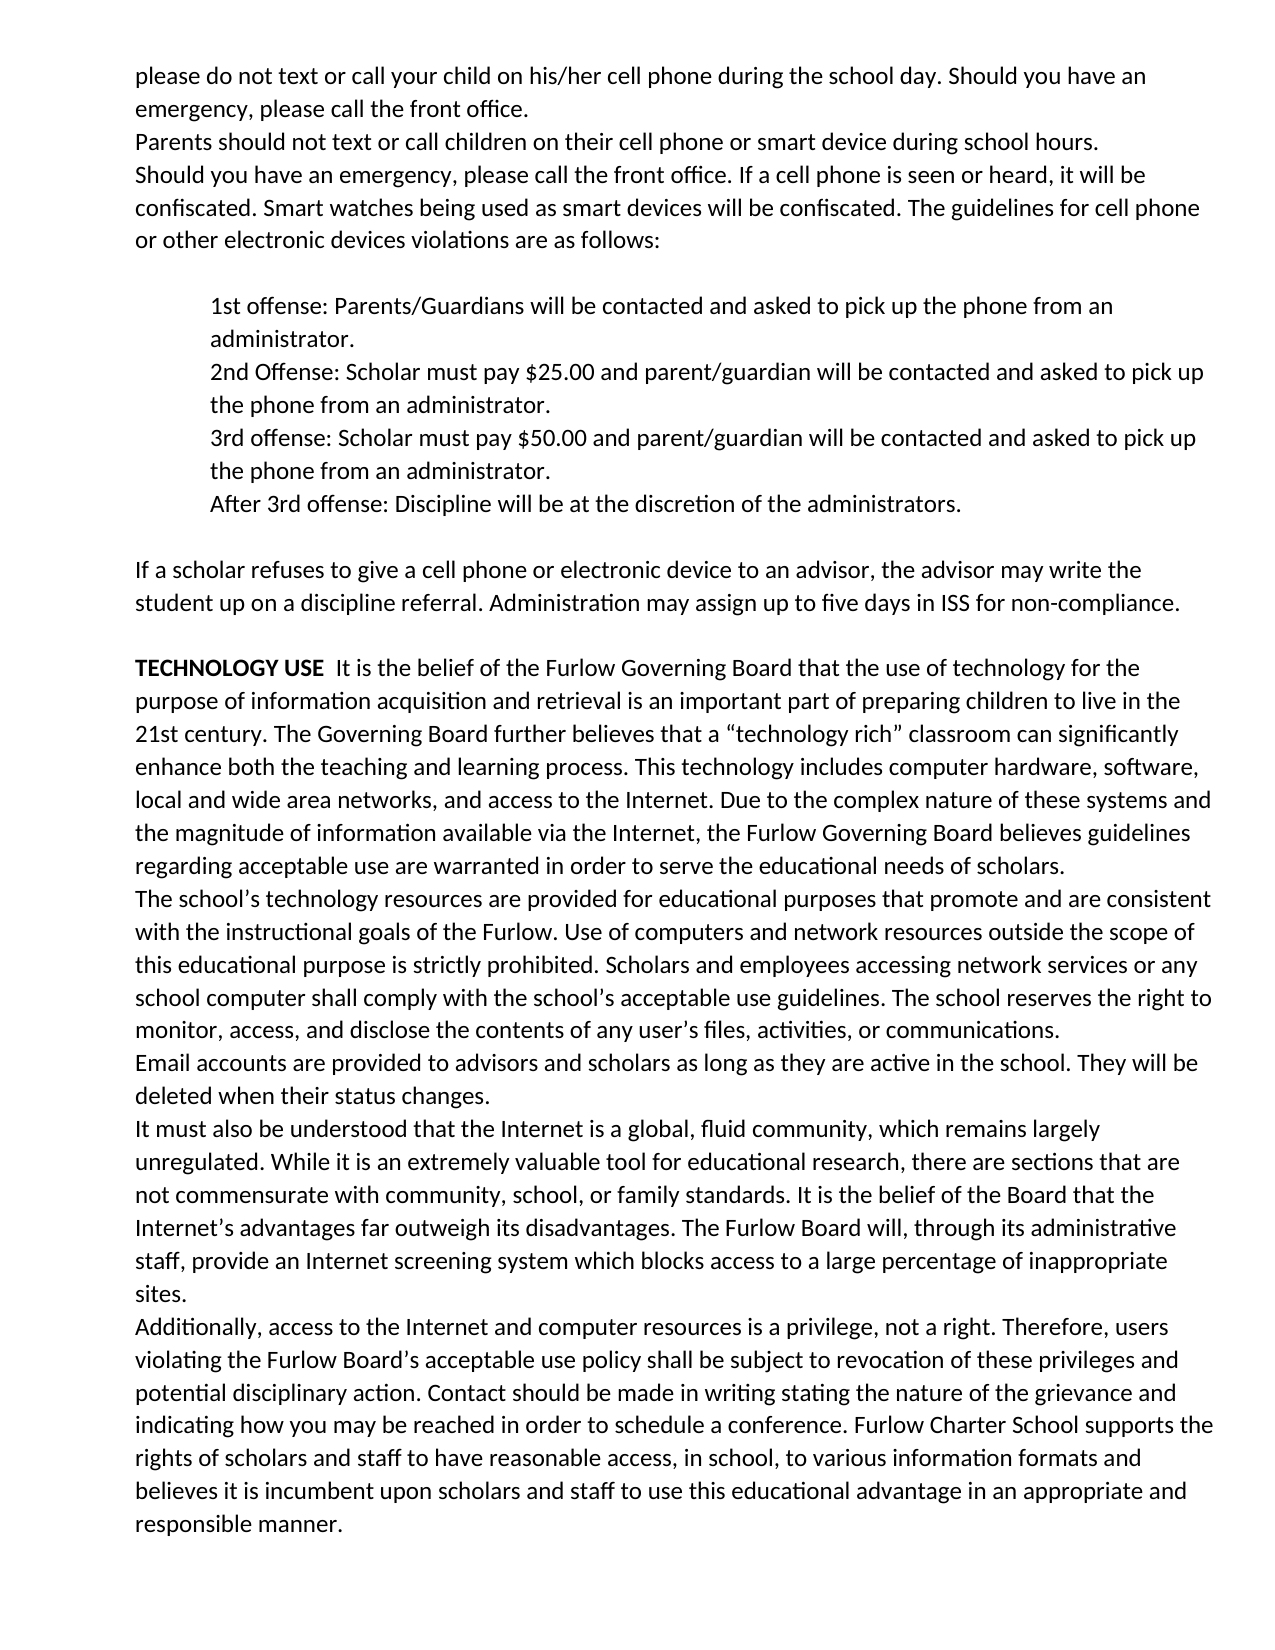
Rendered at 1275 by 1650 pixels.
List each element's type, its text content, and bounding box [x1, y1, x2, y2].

list After 3rd offense: Discipline will be at the discretion of the administrators. [135, 488, 1215, 518]
list TECHNOLOGY USE It is the belief of the Furlow Governing Board that the use of technology for the purpose of information acquisition and retrieval is an important part of preparing children to live in the 21st century. The Governing Board further believes that a “technology rich” classroom can significantly enhance both the teaching and learning process. This technology includes computer hardware, software, local and wide area networks, and access to the Internet. Due to the complex nature of these systems and the magnitude of information available via the Internet, the Furlow Governing Board believes guidelines regarding acceptable use are warranted in order to serve the educational needs of scholars. [135, 652, 1215, 881]
list Additionally, access to the Internet and computer resources is a privilege, not a right. Therefore, users violating the Furlow Board’s acceptable use policy shall be subject to revocation of these privileges and potential disciplinary action. Contact should be made in writing stating the nature of the grievance and indicating how you may be reached in order to schedule a conference. Furlow Charter School supports the rights of scholars and staff to have reasonable access, in school, to various information formats and believes it is incumbent upon scholars and staff to use this educational advantage in an appropriate and responsible manner. [135, 1311, 1215, 1539]
list Email accounts are provided to advisors and scholars as long as they are active in the school. They will be deleted when their status changes. [135, 1047, 1215, 1111]
list 2nd Offense: Scholar must pay $25.00 and parent/guardian will be contacted and asked to pick up the phone from an administrator. [210, 356, 1215, 420]
list If a scholar refuses to give a cell phone or electronic device to an advisor, the advisor may write the student up on a discipline referral. Administration may assign up to five days in ISS for non-compliance. [135, 554, 1215, 617]
list Parents should not text or call children on their cell phone or smart device during school hours. [135, 126, 1215, 156]
list 1st offense: Parents/Guardians will be contacted and asked to pick up the phone from an administrator. [210, 290, 1215, 354]
list Should you have an emergency, please call the front office. If a cell phone is seen or heard, it will be confiscated. Smart watches being used as smart devices will be confiscated. The guidelines for cell phone or other electronic devices violations are as follows: [135, 159, 1215, 255]
list It must also be understood that the Internet is a global, fluid community, which remains largely unregulated. While it is an extremely valuable tool for educational research, there are sections that are not commensurate with community, school, or family standards. It is the belief of the Board that the Internet’s advantages far outweigh its disadvantages. The Furlow Board will, through its administrative staff, provide an Internet screening system which blocks access to a large percentage of inappropriate sites. [135, 1113, 1215, 1308]
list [135, 60, 1215, 123]
list The school’s technology resources are provided for educational purposes that promote and are consistent with the instructional goals of the Furlow. Use of computers and network resources outside the scope of this educational purpose is strictly prohibited. Scholars and employees accessing network services or any school computer shall comply with the school’s acceptable use guidelines. The school reserves the right to monitor, access, and disclose the contents of any user’s files, activities, or communications. [135, 883, 1215, 1045]
list 3rd offense: Scholar must pay $50.00 and parent/guardian will be contacted and asked to pick up the phone from an administrator. [210, 422, 1215, 486]
